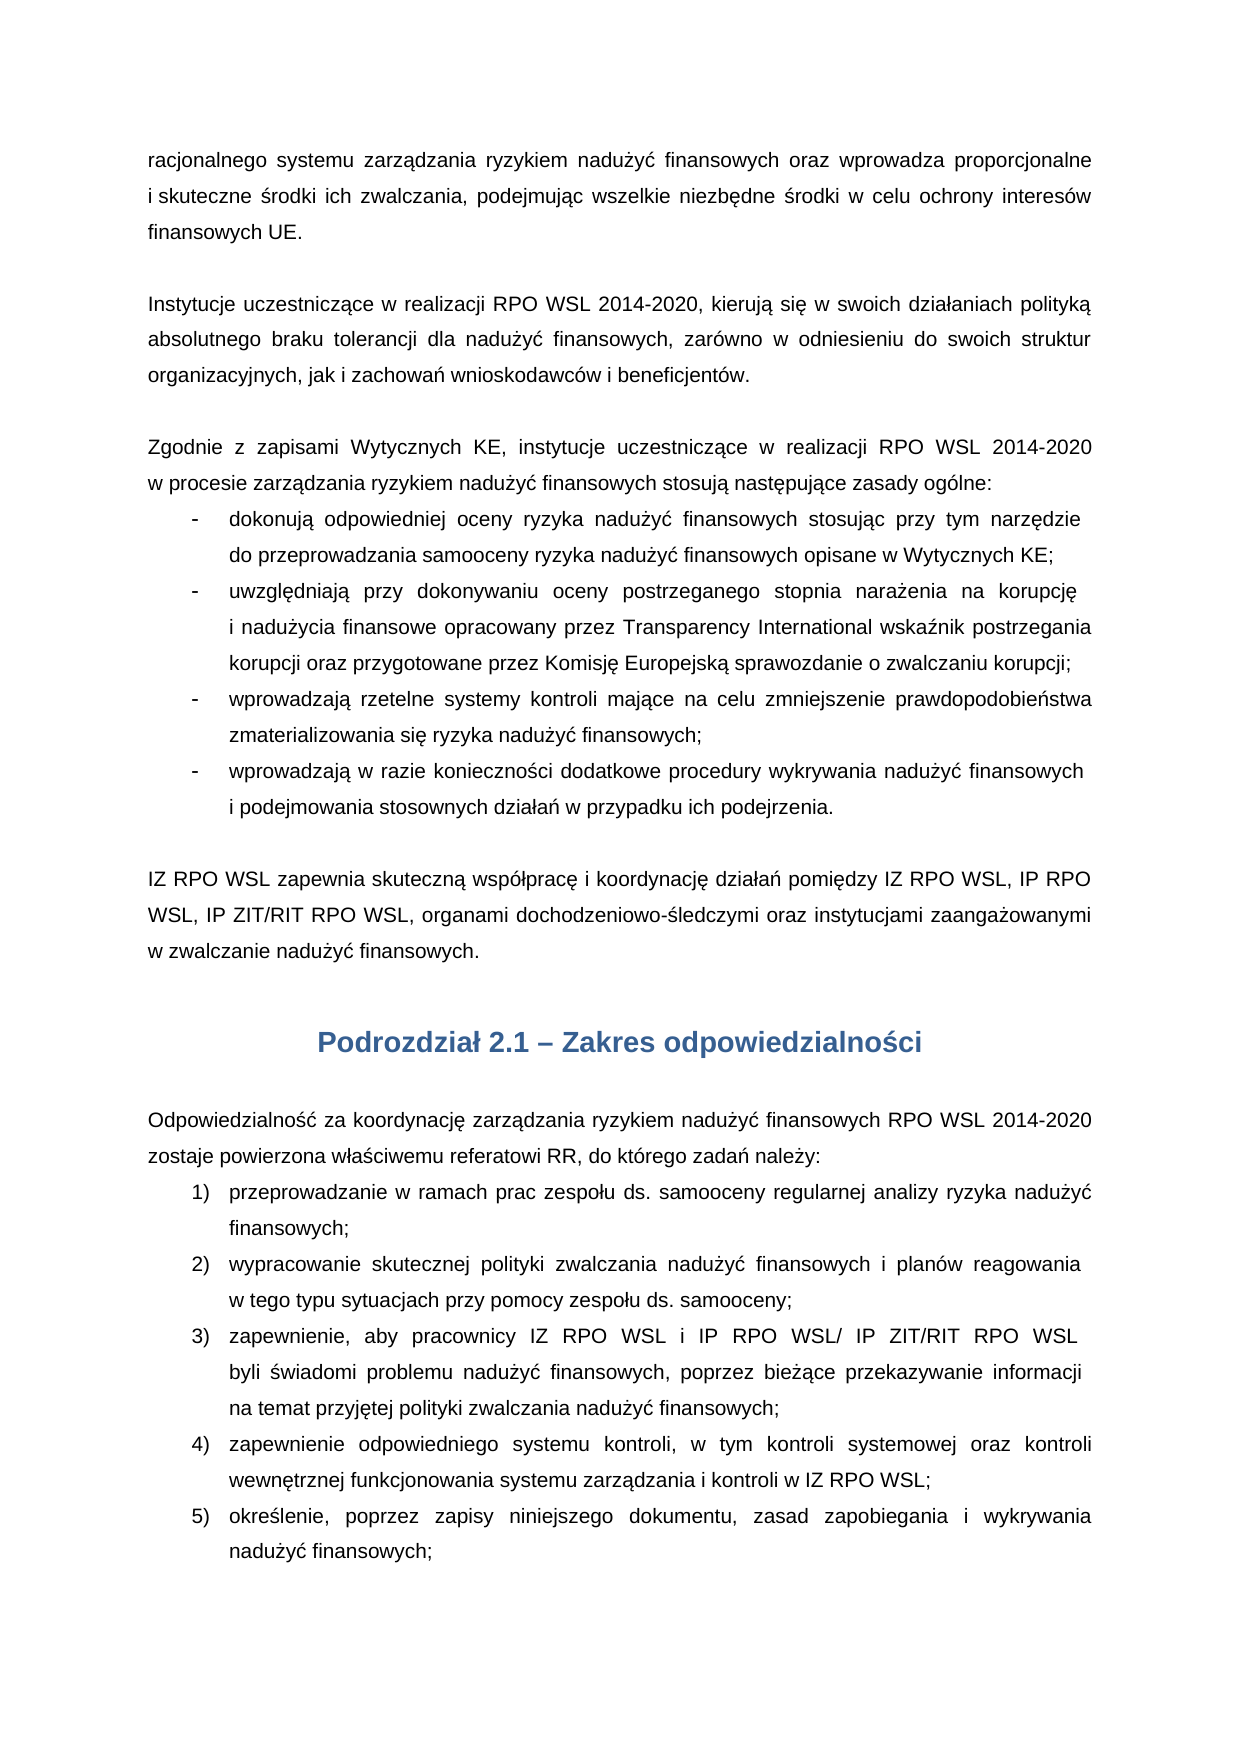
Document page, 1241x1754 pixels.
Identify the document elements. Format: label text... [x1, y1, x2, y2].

text Instytucje uczestniczące w realizacji RPO WSL 2014-2020, kierują się w swoich działaniach polityką absolutnego braku tolerancji dla nadużyć finansowych, zarówno w odniesieniu do swoich struktur organizacyjnych, jak i zachowań wnioskodawców i beneficjentów. [148, 291, 1093, 387]
text Odpowiedzialność za koordynację zarządzania ryzykiem nadużyć finansowych RPO WSL 2014-2020 zostaje powierzona właściwemu referatowi RR, do którego zadań należy: [148, 1108, 1093, 1168]
list przeprowadzanie w ramach prac zespołu ds. samooceny regularnej analizy ryzyka nadużyć finansowych; [191, 1180, 1093, 1240]
list wprowadzają rzetelne systemy kontroli mające na celu zmniejszenie prawdopodobieństwa zmaterializowania się ryzyka nadużyć finansowych; [191, 687, 1093, 747]
list uwzględniają przy dokonywaniu oceny postrzeganego stopnia narażenia na korupcję i nadużycia finansowe opracowany przez Transparency International wskaźnik postrzegania korupcji oraz przygotowane przez Komisję Europejską sprawozdanie o zwalczaniu korupcji; [191, 579, 1093, 675]
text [148, 148, 1093, 243]
list dokonują odpowiedniej oceny ryzyka nadużyć finansowych stosując przy tym narzędzie do przeprowadzania samooceny ryzyka nadużyć finansowych opisane w Wytycznych KE; [191, 507, 1093, 567]
list wprowadzają w razie konieczności dodatkowe procedury wykrywania nadużyć finansowych i podejmowania stosownych działań w przypadku ich podejrzenia. [191, 759, 1093, 819]
text Zgodnie z zapisami Wytycznych KE, instytucje uczestniczące w realizacji RPO WSL 2014-2020 w procesie zarządzania ryzykiem nadużyć finansowych stosują następujące zasady ogólne: [148, 435, 1093, 495]
subtitle Podrozdział 2.1 – Zakres odpowiedzialności [148, 1024, 1093, 1058]
text IZ RPO WSL zapewnia skuteczną współpracę i koordynację działań pomiędzy IZ RPO WSL, IP RPO WSL, IP ZIT/RIT RPO WSL, organami dochodzeniowo-śledczymi oraz instytucjami zaangażowanymi w zwalczanie nadużyć finansowych. [148, 867, 1093, 963]
list zapewnienie odpowiedniego systemu kontroli, w tym kontroli systemowej oraz kontroli wewnętrznej funkcjonowania systemu zarządzania i kontroli w IZ RPO WSL; [191, 1432, 1093, 1491]
list zapewnienie, aby pracownicy IZ RPO WSL i IP RPO WSL/ IP ZIT/RIT RPO WSL byli świadomi problemu nadużyć finansowych, poprzez bieżące przekazywanie informacji na temat przyjętej polityki zwalczania nadużyć finansowych; [191, 1324, 1093, 1419]
list określenie, poprzez zapisy niniejszego dokumentu, zasad zapobiegania i wykrywania nadużyć finansowych; [191, 1503, 1093, 1563]
list wypracowanie skutecznej polityki zwalczania nadużyć finansowych i planów reagowania w tego typu sytuacjach przy pomocy zespołu ds. samooceny; [191, 1252, 1093, 1312]
